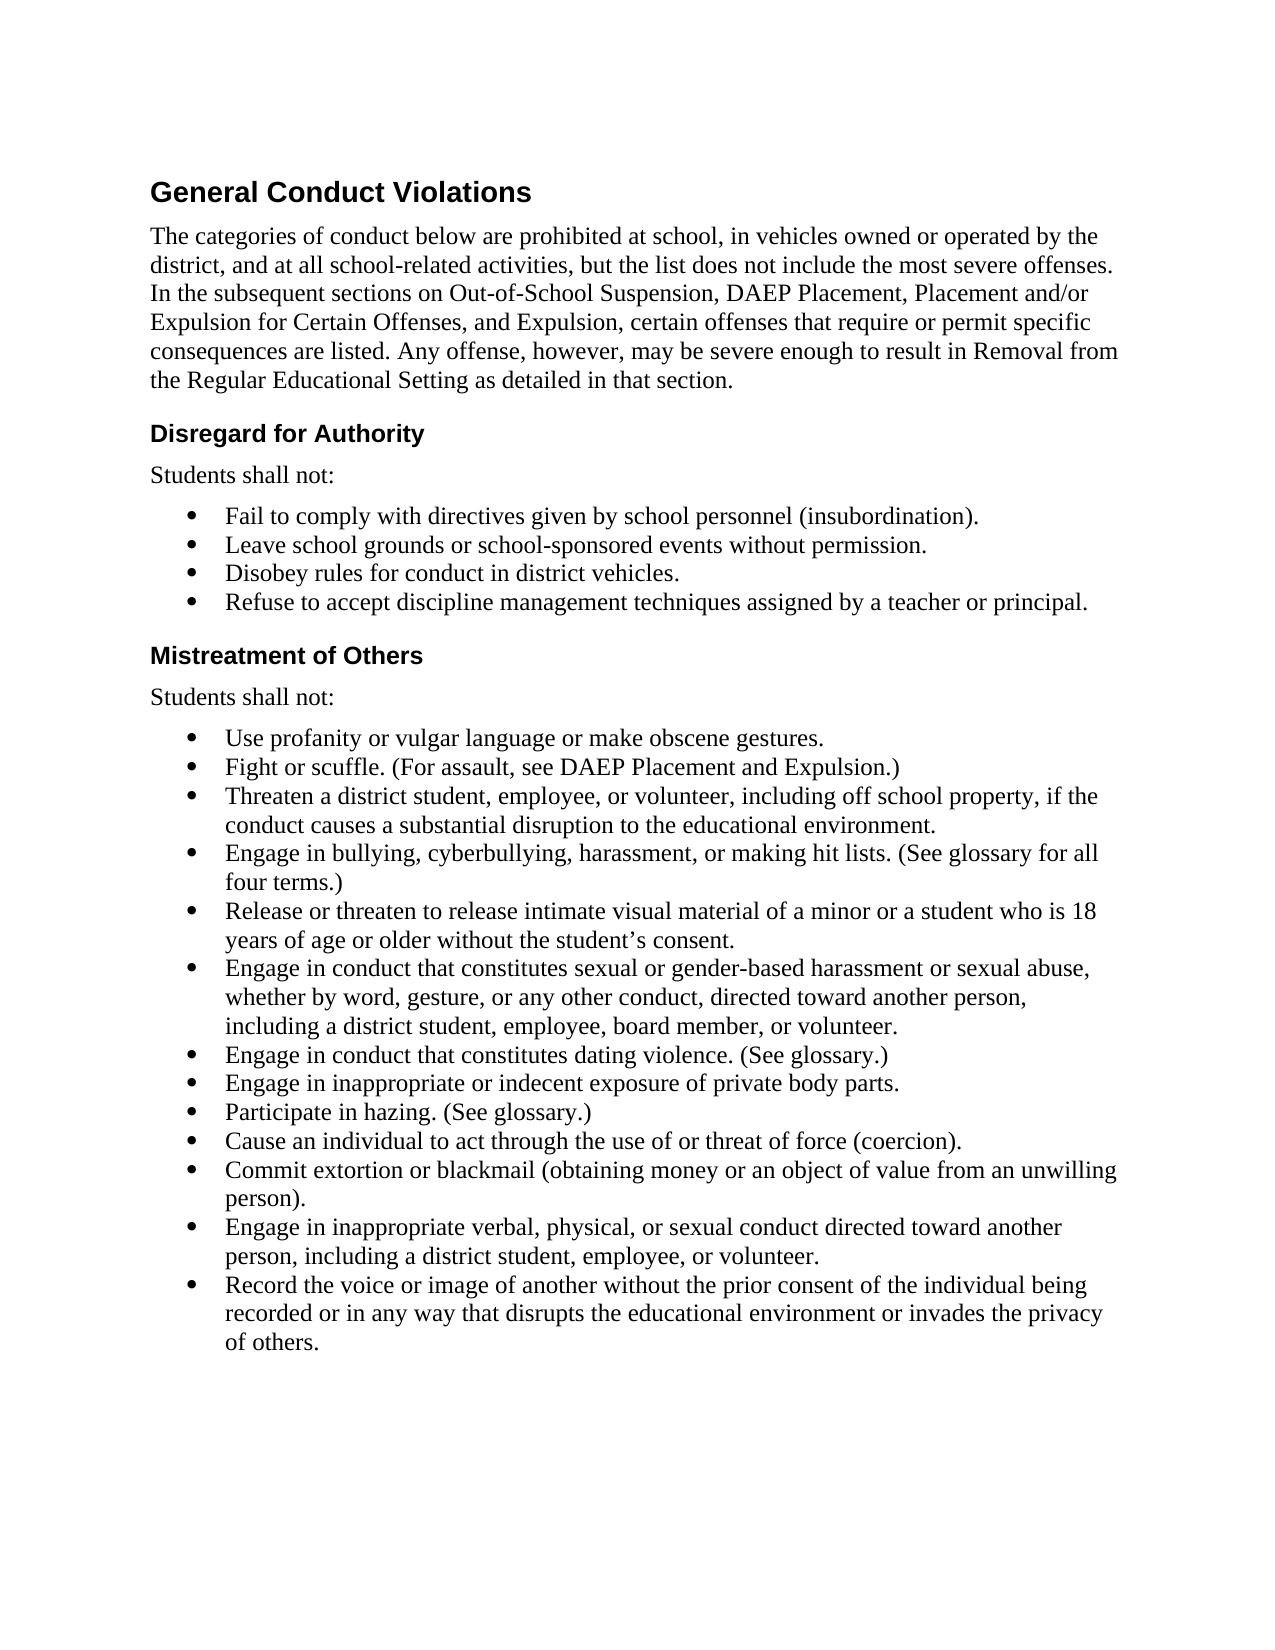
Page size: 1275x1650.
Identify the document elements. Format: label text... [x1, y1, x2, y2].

list Refuse to accept discipline management techniques assigned by a teacher or principal. [187, 587, 1125, 616]
list Threaten a district student, employee, or volunteer, including off school property, if the conduct causes a substantial disruption to the educational environment. [187, 781, 1125, 838]
list Engage in conduct that constitutes dating violence. (See glossary.) [187, 1040, 1125, 1068]
list Engage in bullying, cyberbullying, harassment, or making hit lists. (See glossary for all four terms.) [187, 838, 1125, 896]
list Leave school grounds or school-sponsored events without permission. [187, 530, 1125, 558]
list Release or threaten to release intimate visual material of a minor or a student who is 18 years of age or older without the student’s consent. [187, 896, 1125, 953]
text The categories of conduct below are prohibited at school, in vehicles owned or operated by the district, and at all school-related activities, but the list does not include the most severe offenses. In the subsequent sections on Out-of-School Suspension, DAEP Placement, Placement and/or Expulsion for Certain Offenses, and Expulsion, certain offenses that require or permit specific consequences are listed. Any offense, however, may be severe enough to result in Removal from the Regular Educational Setting as detailed in that section. [150, 221, 1125, 393]
list Participate in hazing. (See glossary.) [187, 1097, 1125, 1126]
list Engage in inappropriate verbal, physical, or sexual conduct directed toward another person, including a district student, employee, or volunteer. [187, 1212, 1125, 1270]
subtitle Disregard for Authority [150, 418, 1125, 447]
text Students shall not: [150, 682, 1125, 711]
text Students shall not: [150, 460, 1125, 488]
list Record the voice or image of another without the prior consent of the individual being recorded or in any way that disrupts the educational environment or invades the privacy of others. [187, 1270, 1125, 1356]
list Commit extortion or blackmail (obtaining money or an object of value from an unwilling person). [187, 1155, 1125, 1212]
list Fight or scuffle. (For assault, see DAEP Placement and Expulsion.) [187, 752, 1125, 781]
list Disobey rules for conduct in district vehicles. [187, 558, 1125, 587]
list Fail to comply with directives given by school personnel (insubordination). [187, 501, 1125, 530]
list Engage in conduct that constitutes sexual or gender-based harassment or sexual abuse, whether by word, gesture, or any other conduct, directed toward another person, including a district student, employee, board member, or volunteer. [187, 953, 1125, 1040]
list Engage in inappropriate or indecent exposure of private body parts. [187, 1068, 1125, 1097]
list Use profanity or vulgar language or make obscene gestures. [187, 723, 1125, 752]
subtitle Mistreatment of Others [150, 641, 1125, 670]
subtitle General Conduct Violations [150, 175, 1125, 208]
list Cause an individual to act through the use of or threat of force (coercion). [187, 1126, 1125, 1155]
